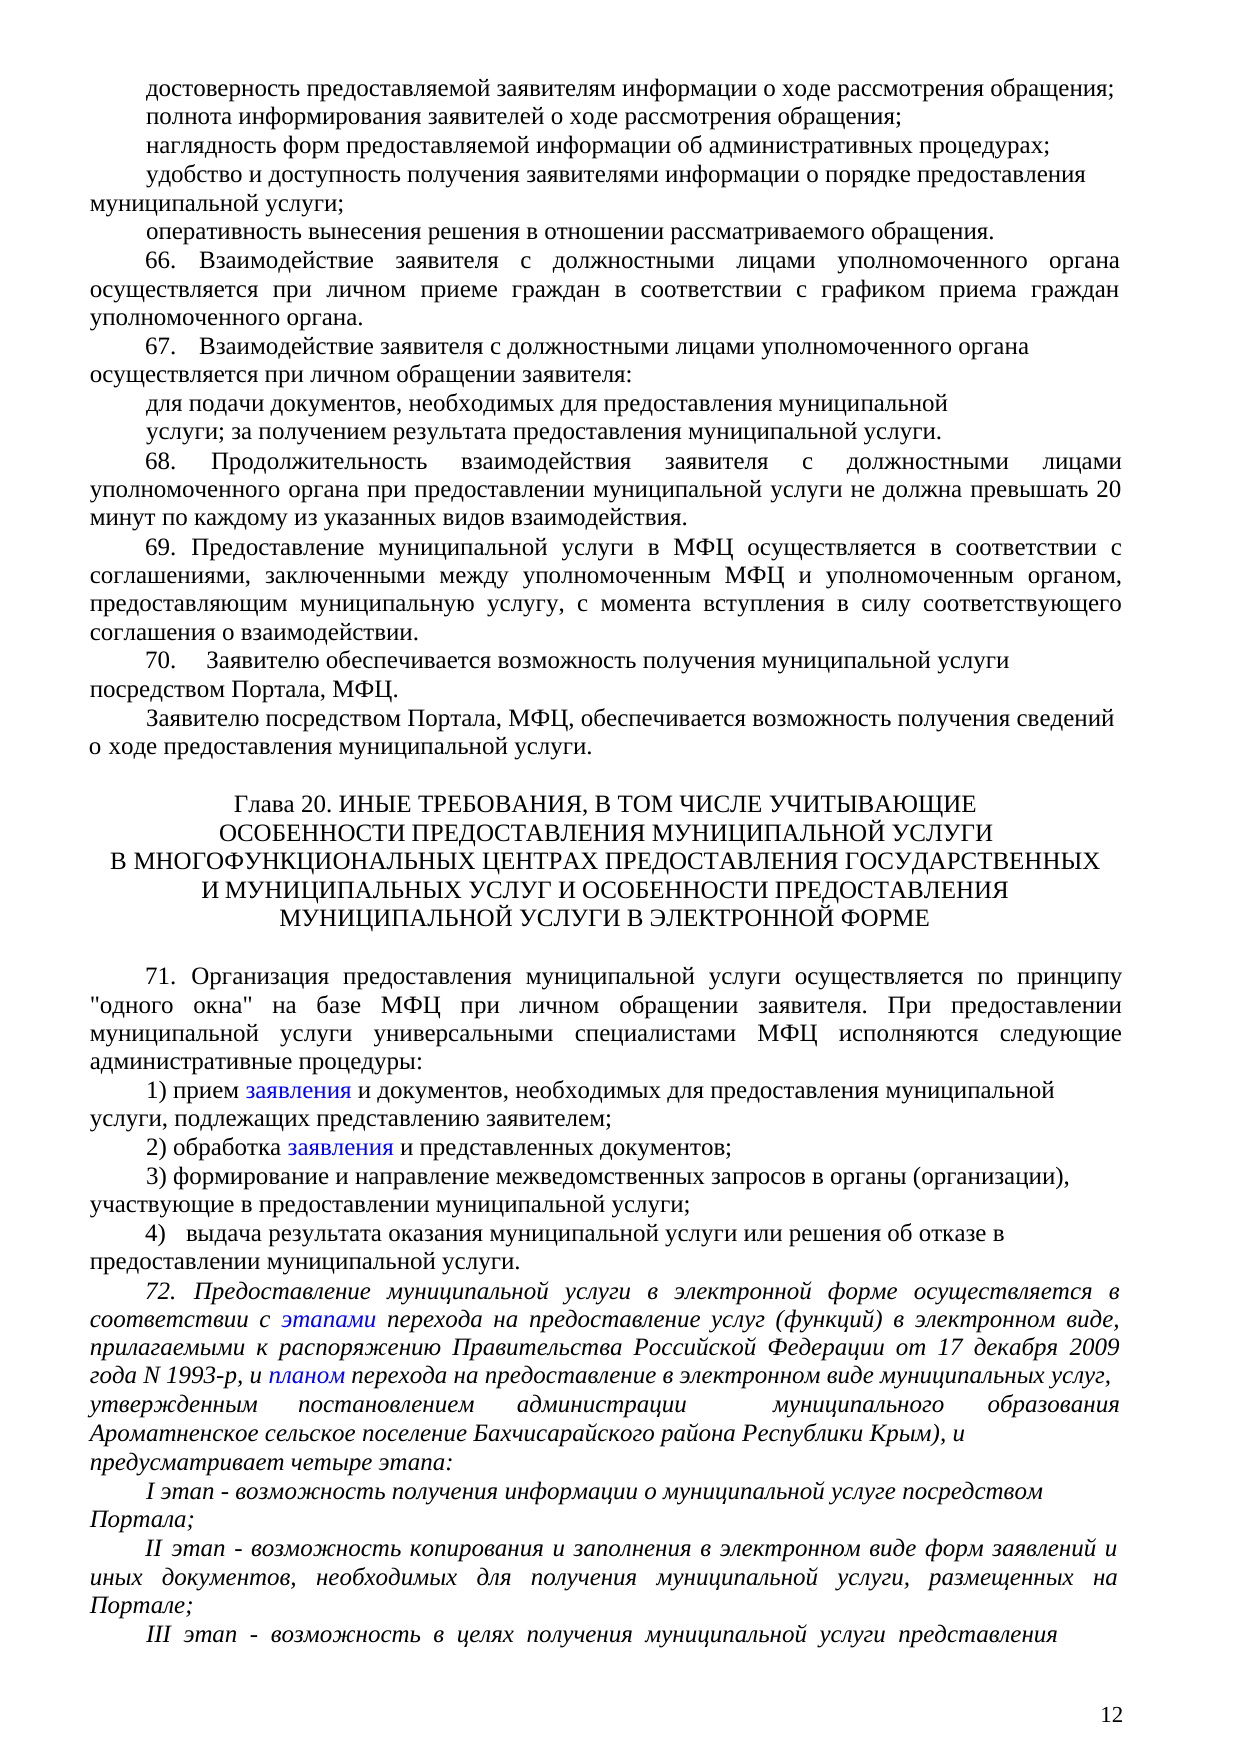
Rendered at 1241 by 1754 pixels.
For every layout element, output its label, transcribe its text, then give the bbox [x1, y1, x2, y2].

list этап - возможность копирования и заполнения в электронном виде форм заявлений и иных документов, необходимых для получения муниципальной услуги, размещенных на Портале; [89, 1534, 1121, 1619]
list Продолжительность взаимодействия заявителя с должностными лицами уполномоченного органа при предоставлении муниципальной услуги не должна превышать 20 минут по каждому из указанных видов взаимодействия. [89, 447, 1123, 531]
list ходе предоставления муниципальной услуги. [89, 731, 1123, 760]
list МУНИЦИПАЛЬНЫХ УСЛУГ И ОСОБЕННОСТИ ПРЕДОСТАВЛЕНИЯ МУНИЦИПАЛЬНОЙ УСЛУГИ В ЭЛЕКТРОННОЙ ФОРМЕ [201, 876, 1010, 932]
text муниципальной услуги; [89, 188, 1123, 216]
text 3) формирование и направление межведомственных запросов в органы (организации), участвующие в предоставлении муниципальной услуги; [89, 1162, 1123, 1218]
text удобство и доступность получения заявителями информации о порядке предоставления [146, 159, 1123, 188]
list Предоставление муниципальной услуги в электронной форме осуществляется в соответствии с этапами перехода на предоставление услуг (функций) в электронном виде, прилагаемыми к распоряжению Правительства Российской Федерации от 17 декабря 2009 года N 1993-р, и планом перехода на предоставление в электронном виде муниципальных услуг, [89, 1277, 1123, 1389]
list МНОГОФУНКЦИОНАЛЬНЫХ ЦЕНТРАХ ПРЕДОСТАВЛЕНИЯ ГОСУДАРСТВЕННЫХ [110, 846, 1123, 875]
text достоверность предоставляемой заявителям информации о ходе рассмотрения обращения; [146, 73, 1123, 101]
text 2) обработка заявления и представленных документов; [146, 1132, 1123, 1161]
text Заявителю посредством Портала, МФЦ, обеспечивается возможность получения сведений [146, 703, 1123, 731]
text III этап - возможность в целях получения муниципальной услуги представления [146, 1619, 1123, 1648]
text I этап - возможность получения информации о муниципальной услуге посредством Портала; [89, 1477, 1123, 1533]
list Предоставление муниципальной услуги в МФЦ осуществляется в соответствии с соглашениями, заключенными между уполномоченным МФЦ и уполномоченным органом, предоставляющим муниципальную услугу, с момента вступления в силу соответствующего соглашения о взаимодействии. [89, 533, 1123, 645]
text полнота информирования заявителей о ходе рассмотрения обращения; [146, 101, 1123, 130]
list Взаимодействие заявителя с должностными лицами уполномоченного органа осуществляется при личном обращении заявителя: [89, 332, 1123, 388]
list Организация предоставления муниципальной услуги осуществляется по принципу "одного окна" на базе МФЦ при личном обращении заявителя. При предоставлении муниципальной услуги универсальными специалистами МФЦ исполняются следующие административные процедуры: [89, 962, 1123, 1075]
text наглядность форм предоставляемой информации об административных процедурах; [146, 130, 1123, 159]
text Глава 20. ИНЫЕ ТРЕБОВАНИЯ, В ТОМ ЧИСЛЕ УЧИТЫВАЮЩИЕ [89, 789, 1122, 818]
text для подачи документов, необходимых для предоставления муниципальной услуги; за получением результата предоставления муниципальной услуги. [146, 389, 1031, 445]
list Взаимодействие заявителя с должностными лицами уполномоченного органа осуществляется при личном приеме граждан в соответствии с графиком приема граждан уполномоченного органа. [89, 246, 1121, 331]
text Ароматненское сельское поселение Бахчисарайского района Республики Крым), и предусматривает четыре этапа: [89, 1418, 1123, 1476]
list выдача результата оказания муниципальной услуги или решения об отказе в предоставлении муниципальной услуги. [89, 1219, 1121, 1275]
text ОСОБЕННОСТИ ПРЕДОСТАВЛЕНИЯ МУНИЦИПАЛЬНОЙ УСЛУГИ [89, 818, 1124, 846]
list Заявителю обеспечивается возможность получения муниципальной услуги посредством Портала, МФЦ. [89, 647, 1123, 702]
text 1) прием заявления и документов, необходимых для предоставления муниципальной услуги, подлежащих представлению заявителем; [89, 1076, 1121, 1132]
text оперативность вынесения решения в отношении рассматриваемого обращения. [146, 216, 1123, 245]
text утвержденным постановлением администрации муниципального образования [89, 1389, 1123, 1418]
